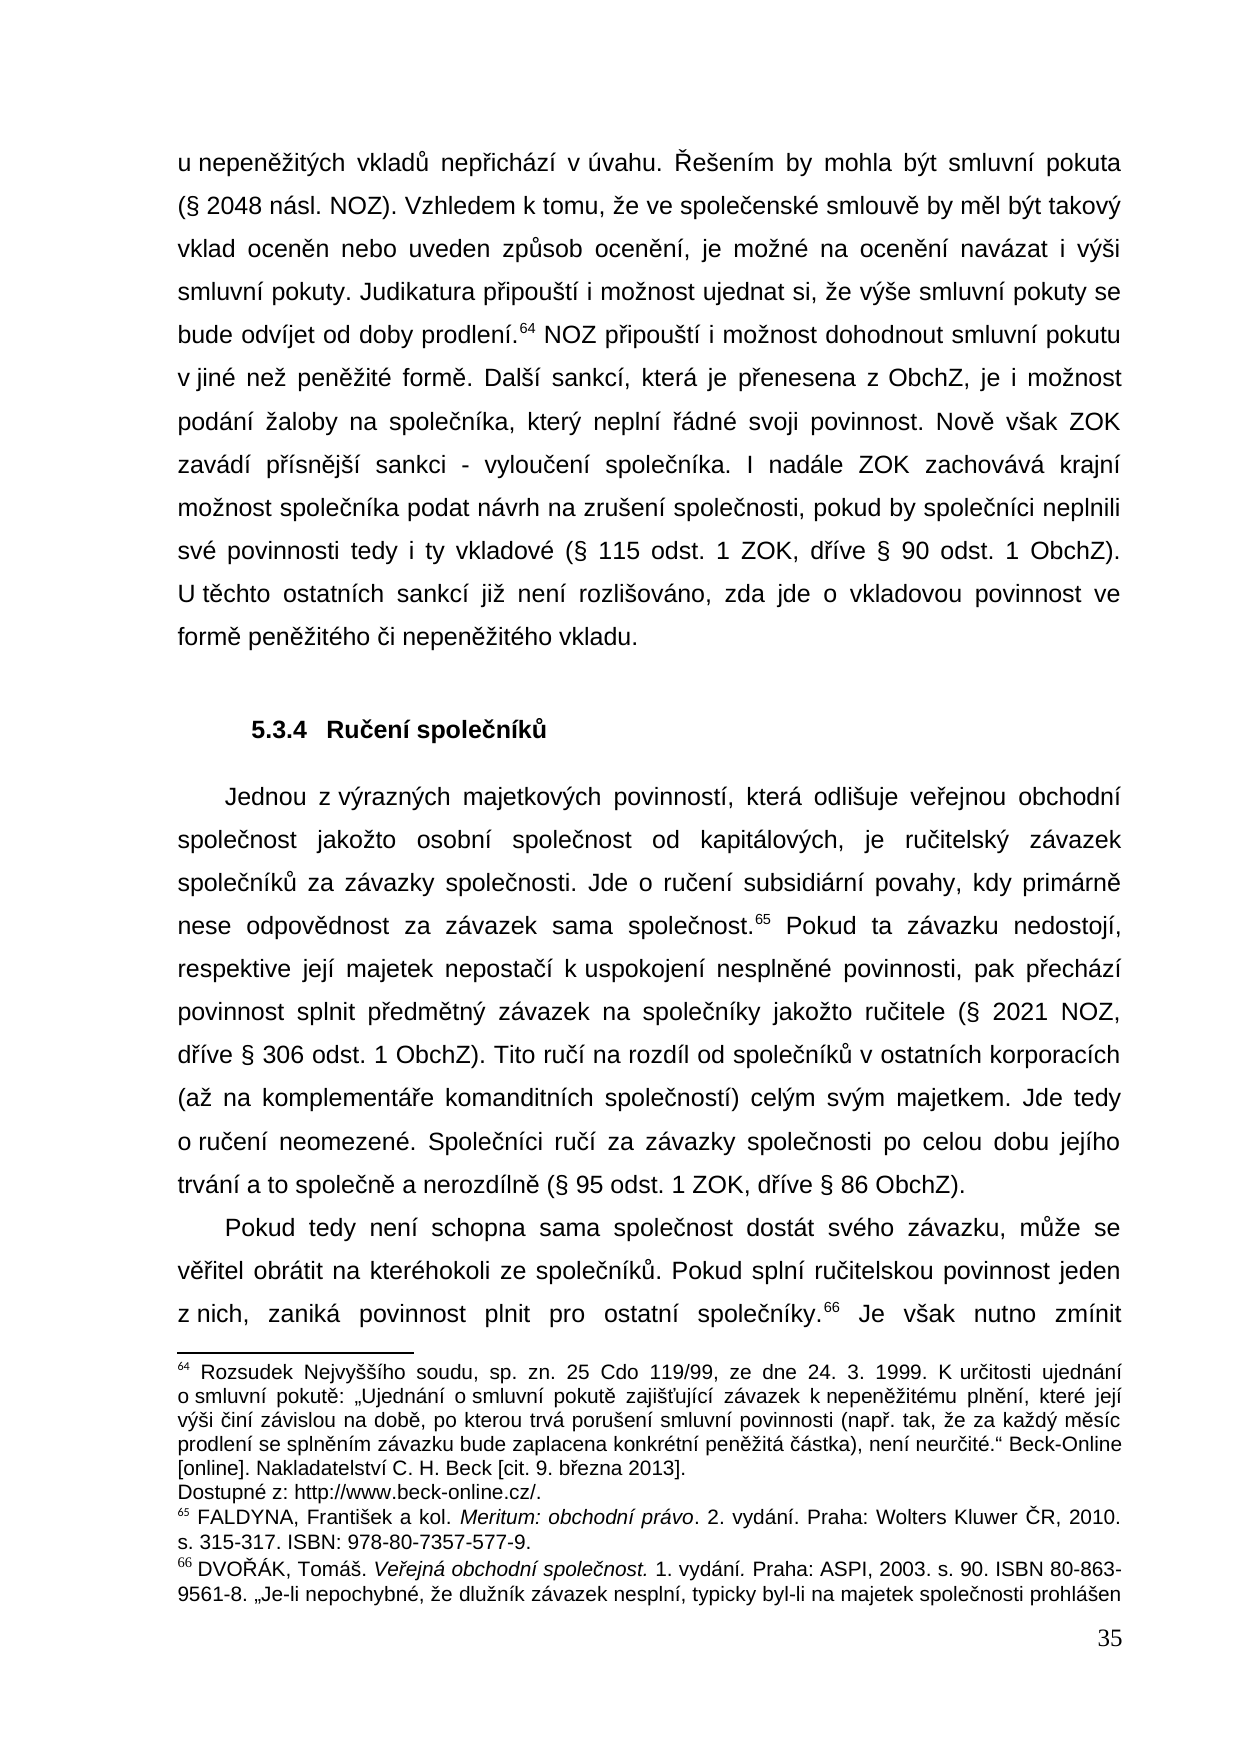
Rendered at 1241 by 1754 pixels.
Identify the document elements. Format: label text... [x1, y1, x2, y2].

text Jednou z výrazných majetkových povinností, která odlišuje veřejnou obchodní společnost jakožto osobní společnost od kapitálových, je ručitelský závazek společníků za závazky společnosti. Jde o ručení subsidiární povahy, kdy primárně nese odpovědnost za závazek sama společnost. Pokud ta závazku nedostojí, respektive její majetek nepostačí k uspokojení nesplněné povinnosti, pak přechází povinnost splnit předmětný závazek na společníky jakožto ručitele (§ 2021 NOZ, dříve § 306 odst. 1 ObchZ). Tito ručí na rozdíl od společníků v ostatních korporacích (až na komplementáře komanditních společností) celým svým majetkem. Jde tedy o ručení neomezené. Společníci ručí za závazky společnosti po celou dobu jejího trvání a to společně a nerozdílně (§ 95 odst. 1 ZOK, dříve § 86 ObchZ). [177, 781, 1122, 1198]
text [177, 148, 1122, 651]
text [177, 1213, 1122, 1328]
subtitle Ručení společníků [251, 715, 1122, 744]
